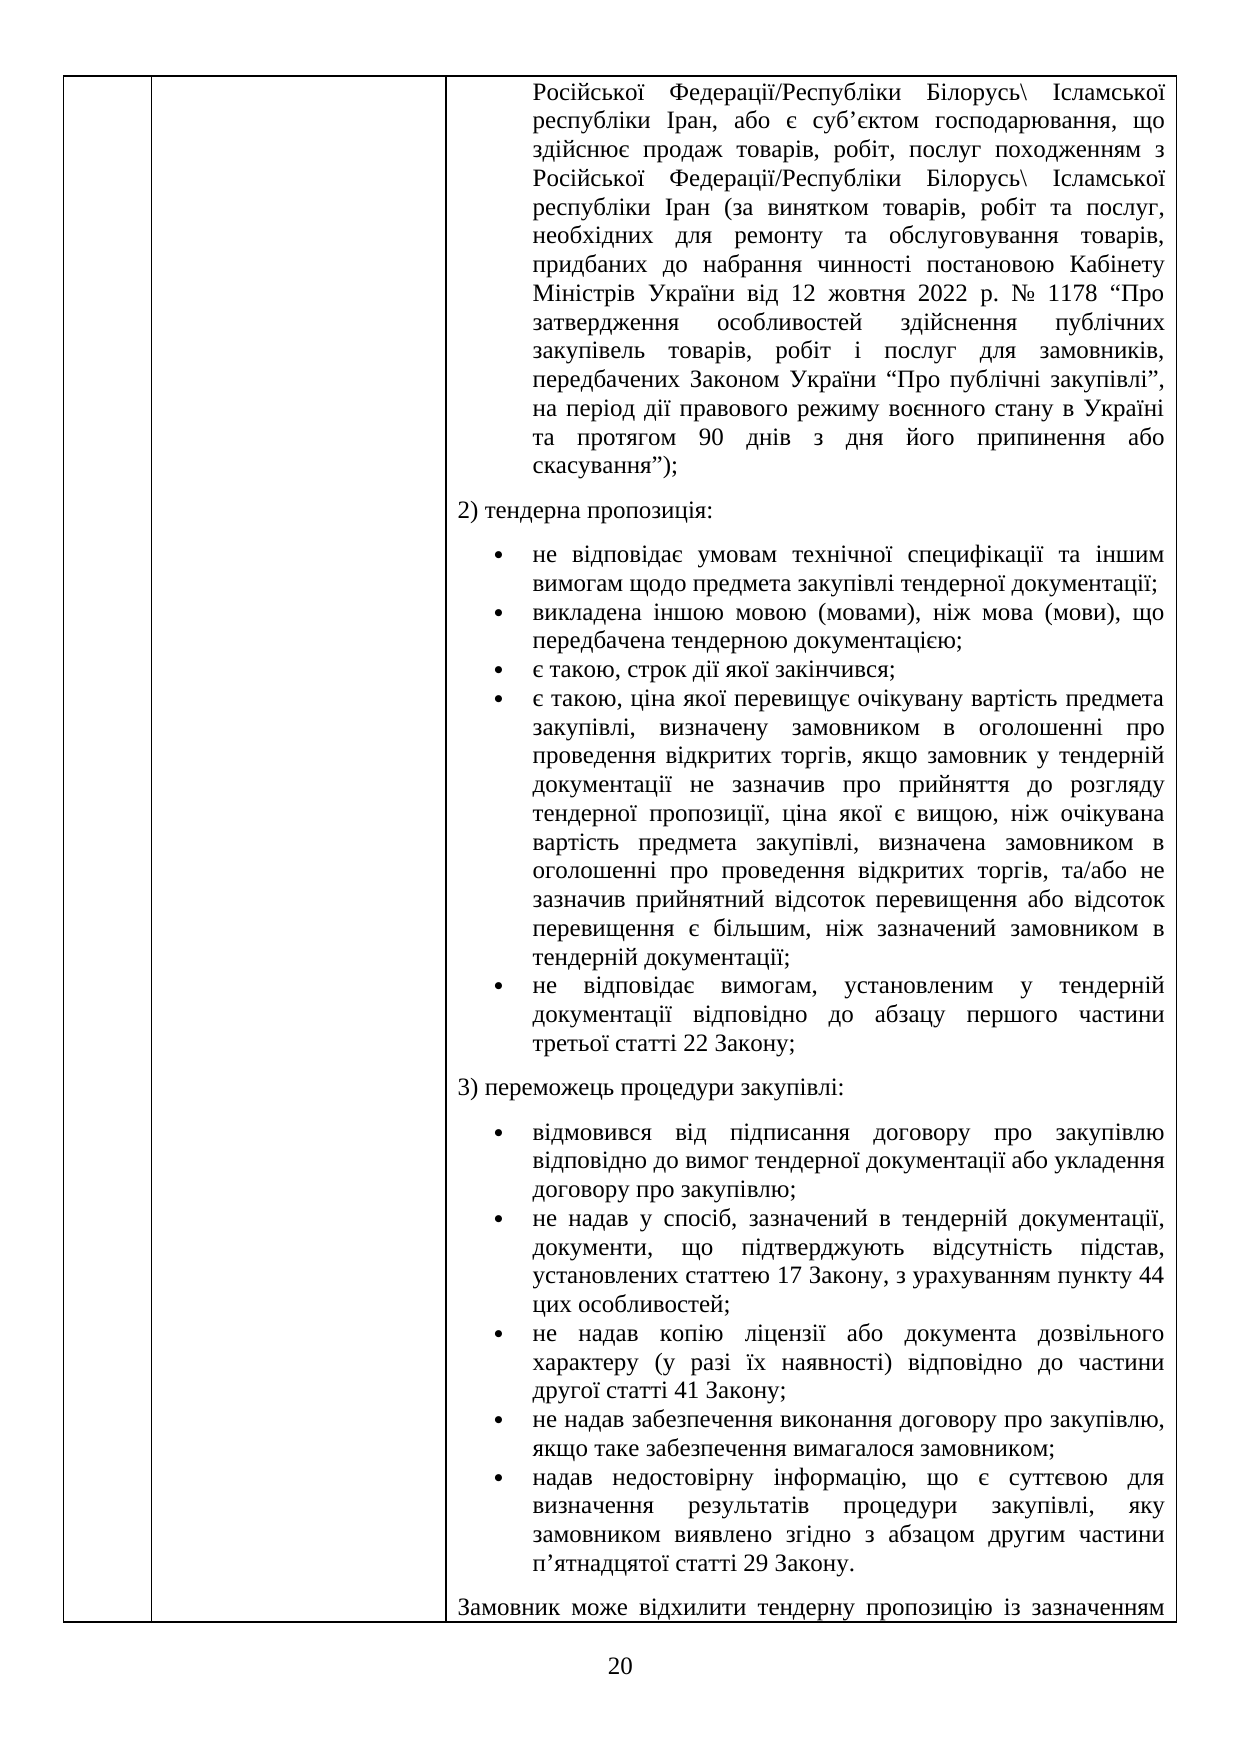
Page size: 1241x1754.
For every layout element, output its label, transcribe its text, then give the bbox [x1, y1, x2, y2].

table_cell 3 [64, 77, 151, 1621]
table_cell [152, 77, 445, 1621]
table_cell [447, 77, 1176, 1621]
